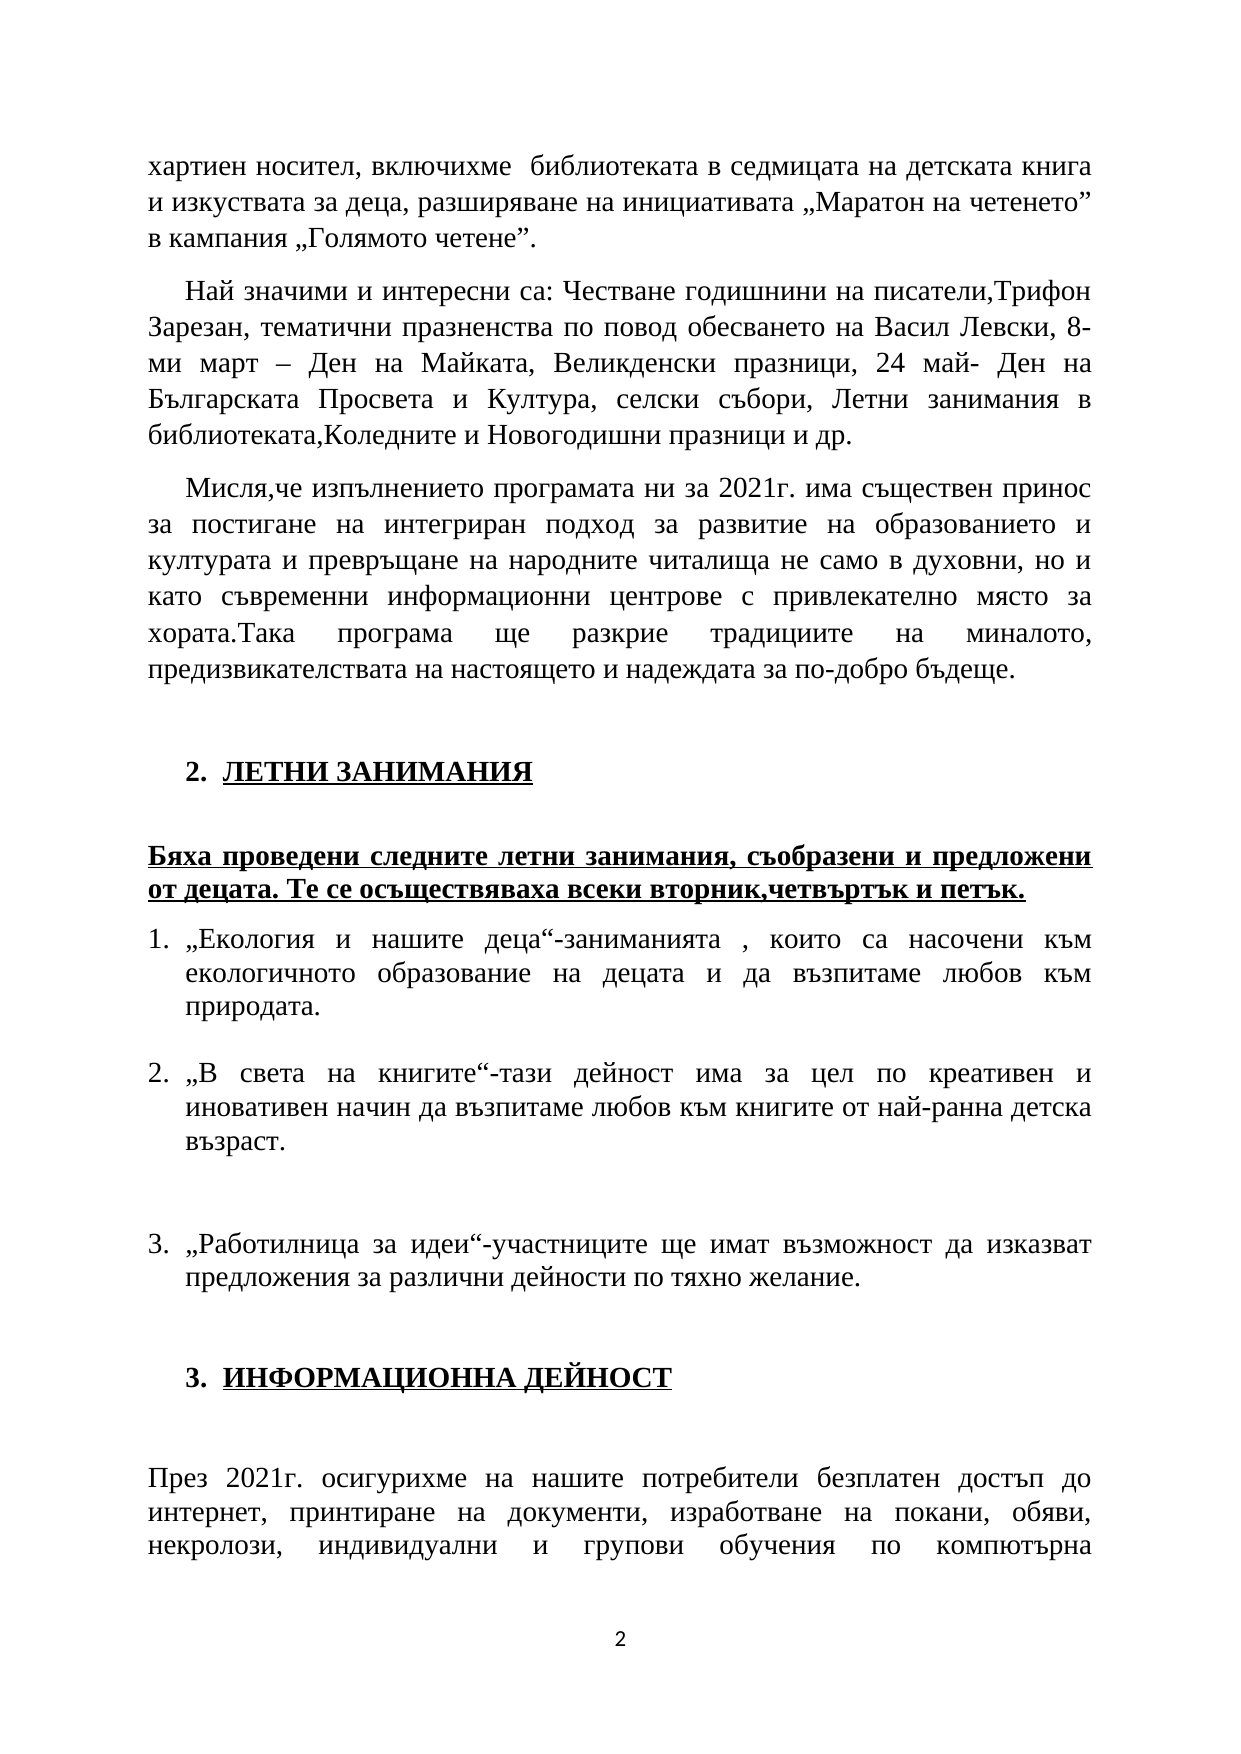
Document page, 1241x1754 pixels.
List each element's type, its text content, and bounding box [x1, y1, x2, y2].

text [148, 148, 1093, 253]
list ЛЕТНИ ЗАНИМАНИЯ [185, 754, 1093, 787]
text Бяха проведени следните летни занимания, съобразени и предложени от децата. Те се осъществяваха всеки вторник,четвъртък и петък. [148, 868, 1093, 905]
text Мисля,че изпълнението програмата ни за 2021г. има съществен принос за постигане на интегриран подход за развитие на образованието и културата и превръщане на народните читалища не само в духовни, но и като съвременни информационни центрове с привлекателно място за хората.Така програма ще разкрие традициите на миналото, предизвикателствата на настоящето и надеждата за по-добро бъдеще. [148, 470, 1093, 684]
list ИНФОРМАЦИОННА ДЕЙНОСТ [185, 1360, 1093, 1393]
list „Работилница за идеи“-участниците ще имат възможност да изказват предложения за различни дейности по тяхно желание. [148, 1226, 1093, 1293]
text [148, 1460, 1093, 1561]
text Бяха проведени следните летни занимания, съобразени и предложени от децата. Те се осъществяваха всеки вторник,четвъртък и петък. [148, 838, 1093, 867]
list „В света на книгите“-тази дейност има за цел по креативен и иновативен начин да възпитаме любов към книгите от най-ранна детска възраст. [148, 1056, 1093, 1156]
text Най значими и интересни са: Честване годишнини на писатели,Трифон Зарезан, тематични празненства по повод обесването на Васил Левски, 8-ми март – Ден на Майката, Великденски празници, 24 май- Ден на Българската Просвета и Култура, селски събори, Летни занимания в библиотеката,Коледните и Новогодишни празници и др. [148, 273, 1093, 451]
list „Екология и нашите деца“-заниманията , които са насочени към екологичното образование на децата и да възпитаме любов към природата. [148, 921, 1093, 1022]
